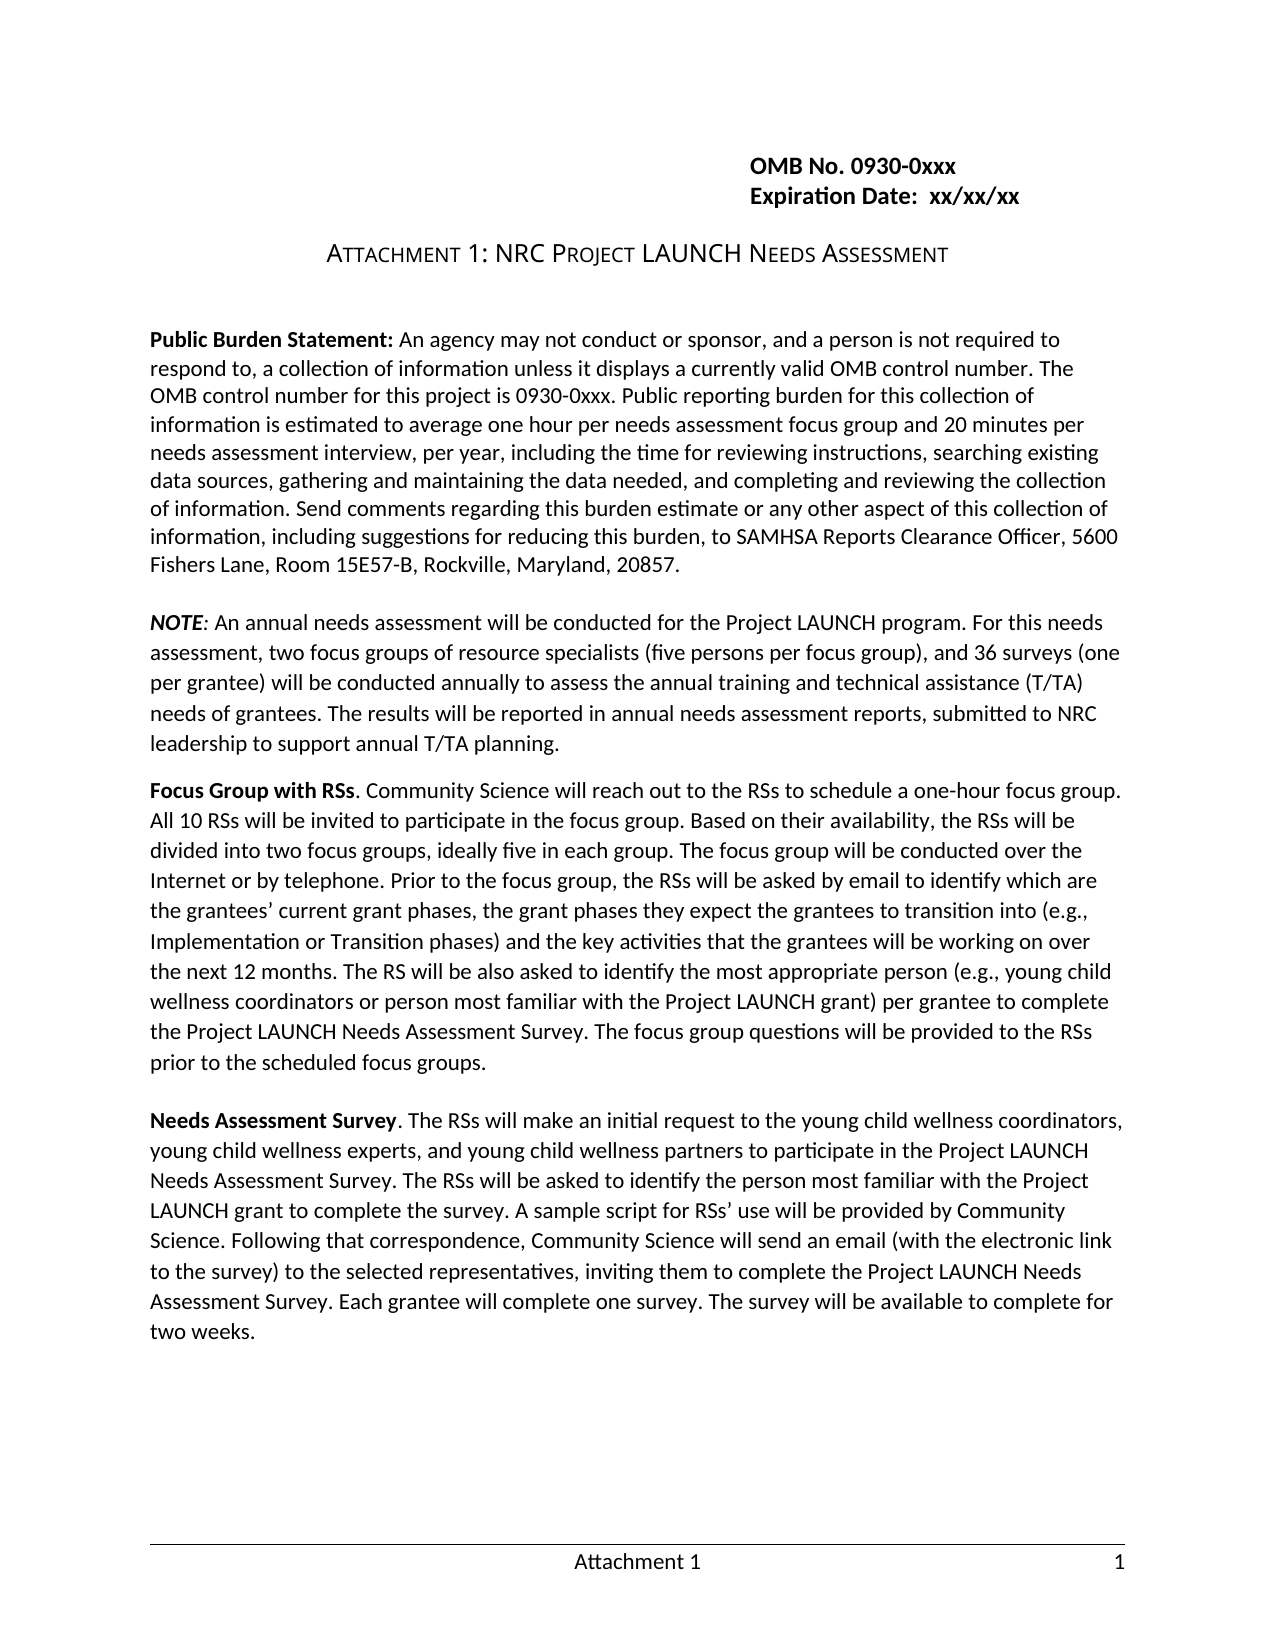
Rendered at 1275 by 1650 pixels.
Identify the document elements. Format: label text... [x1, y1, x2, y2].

text Needs Assessment Survey. The RSs will make an initial request to the young child wellness coordinators, young child wellness experts, and young child wellness partners to participate in the Project LAUNCH Needs Assessment Survey. The RSs will be asked to identify the person most familiar with the Project LAUNCH grant to complete the survey. A sample script for RSs’ use will be provided by Community Science. Following that correspondence, Community Science will send an email (with the electronic link to the survey) to the selected representatives, inviting them to complete the Project LAUNCH Needs Assessment Survey. Each grantee will complete one survey. The survey will be available to complete for two weeks. [150, 1106, 1125, 1345]
text NOTE: An annual needs assessment will be conducted for the Project LAUNCH program. For this needs assessment, two focus groups of resource specialists (five persons per focus group), and 36 surveys (one per grantee) will be conducted annually to assess the annual training and technical assistance (T/TA) needs of grantees. The results will be reported in annual needs assessment reports, submitted to NRC leadership to support annual T/TA planning. [150, 608, 1125, 757]
text OMB No. 0930-0xxx [675, 150, 1125, 181]
text Focus Group with RSs. Community Science will reach out to the RSs to schedule a one-hour focus group. All 10 RSs will be invited to participate in the focus group. Based on their availability, the RSs will be divided into two focus groups, ideally five in each group. The focus group will be conducted over the Internet or by telephone. Prior to the focus group, the RSs will be asked by email to identify which are the grantees’ current grant phases, the grant phases they expect the grantees to transition into (e.g., Implementation or Transition phases) and the key activities that the grantees will be working on over the next 12 months. The RS will be also asked to identify the most appropriate person (e.g., young child wellness coordinators or person most familiar with the Project LAUNCH grant) per grantee to complete the Project LAUNCH Needs Assessment Survey. The focus group questions will be provided to the RSs prior to the scheduled focus groups. [150, 776, 1125, 1076]
text Public Burden Statement: An agency may not conduct or sponsor, and a person is not required to respond to, a collection of information unless it displays a currently valid OMB control number. The OMB control number for this project is 0930-0xxx. Public reporting burden for this collection of information is estimated to average one hour per needs assessment focus group and 20 minutes per needs assessment interview, per year, including the time for reviewing instructions, searching existing data sources, gathering and maintaining the data needed, and completing and reviewing the collection of information. Send comments regarding this burden estimate or any other aspect of this collection of information, including suggestions for reducing this burden, to SAMHSA Reports Clearance Officer, 5600 Fishers Lane, Room 15E57-B, Rockville, Maryland, 20857. [150, 326, 1125, 578]
text Expiration Date: xx/xx/xx [675, 181, 1125, 211]
text Attachment 1: NRC Project LAUNCH Needs Assessment [150, 236, 1125, 270]
